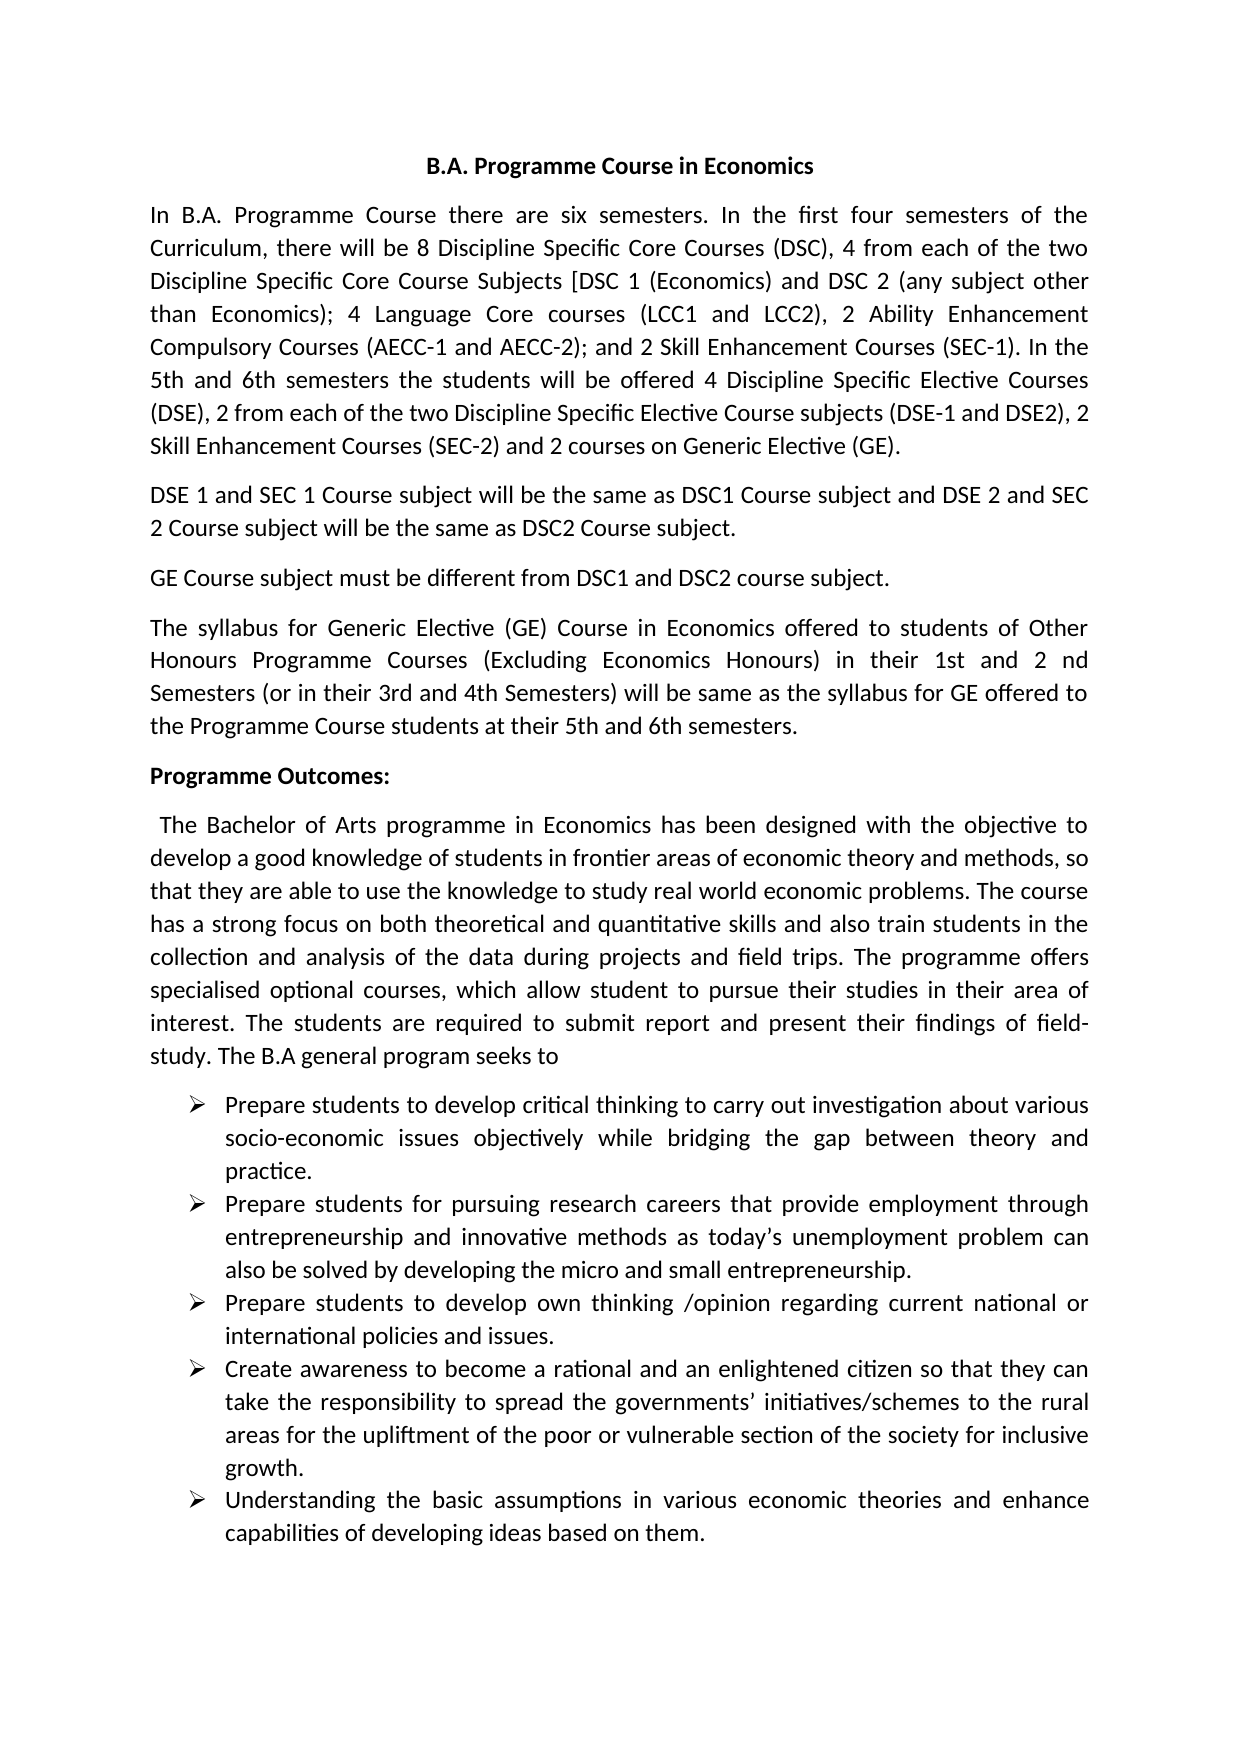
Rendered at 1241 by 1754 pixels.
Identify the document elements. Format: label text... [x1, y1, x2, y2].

text The syllabus for Generic Elective (GE) Course in Economics offered to students of Other Honours Programme Courses (Excluding Economics Honours) in their 1st and 2 nd Semesters (or in their 3rd and 4th Semesters) will be same as the syllabus for GE offered to the Programme Course students at their 5th and 6th semesters. [150, 612, 1090, 741]
text DSE 1 and SEC 1 Course subject will be the same as DSC1 Course subject and DSE 2 and SEC 2 Course subject will be the same as DSC2 Course subject. [150, 479, 1090, 543]
text B.A. Programme Course in Economics [150, 150, 1090, 181]
text In B.A. Programme Course there are six semesters. In the first four semesters of the Curriculum, there will be 8 Discipline Specific Core Courses (DSC), 4 from each of the two Discipline Specific Core Course Subjects [DSC 1 (Economics) and DSC 2 (any subject other than Economics); 4 Language Core courses (LCC1 and LCC2), 2 Ability Enhancement Compulsory Courses (AECC-1 and AECC-2); and 2 Skill Enhancement Courses (SEC-1). In the 5th and 6th semesters the students will be offered 4 Discipline Specific Elective Courses (DSE), 2 from each of the two Discipline Specific Elective Course subjects (DSE-1 and DSE2), 2 Skill Enhancement Courses (SEC-2) and 2 courses on Generic Elective (GE). [150, 199, 1090, 461]
list Prepare students to develop critical thinking to carry out investigation about various socio-economic issues objectively while bridging the gap between theory and practice. [187, 1089, 1090, 1186]
text The Bachelor of Arts programme in Economics has been designed with the objective to develop a good knowledge of students in frontier areas of economic theory and methods, so that they are able to use the knowledge to study real world economic problems. The course has a strong focus on both theoretical and quantitative skills and also train students in the collection and analysis of the data during projects and field trips. The programme offers specialised optional courses, which allow student to pursue their studies in their area of interest. The students are required to submit report and present their findings of field-study. The B.A general program seeks to [150, 809, 1090, 1071]
text Programme Outcomes: [150, 760, 1090, 791]
list Create awareness to become a rational and an enlightened citizen so that they can take the responsibility to spread the governments’ initiatives/schemes to the rural areas for the upliftment of the poor or vulnerable section of the society for inclusive growth. [187, 1353, 1090, 1482]
list Prepare students to develop own thinking /opinion regarding current national or international policies and issues. [187, 1287, 1090, 1351]
list Understanding the basic assumptions in various economic theories and enhance capabilities of developing ideas based on them. [187, 1484, 1090, 1548]
text GE Course subject must be different from DSC1 and DSC2 course subject. [150, 562, 1090, 593]
list Prepare students for pursuing research careers that provide employment through entrepreneurship and innovative methods as today’s unemployment problem can also be solved by developing the micro and small entrepreneurship. [187, 1188, 1090, 1285]
